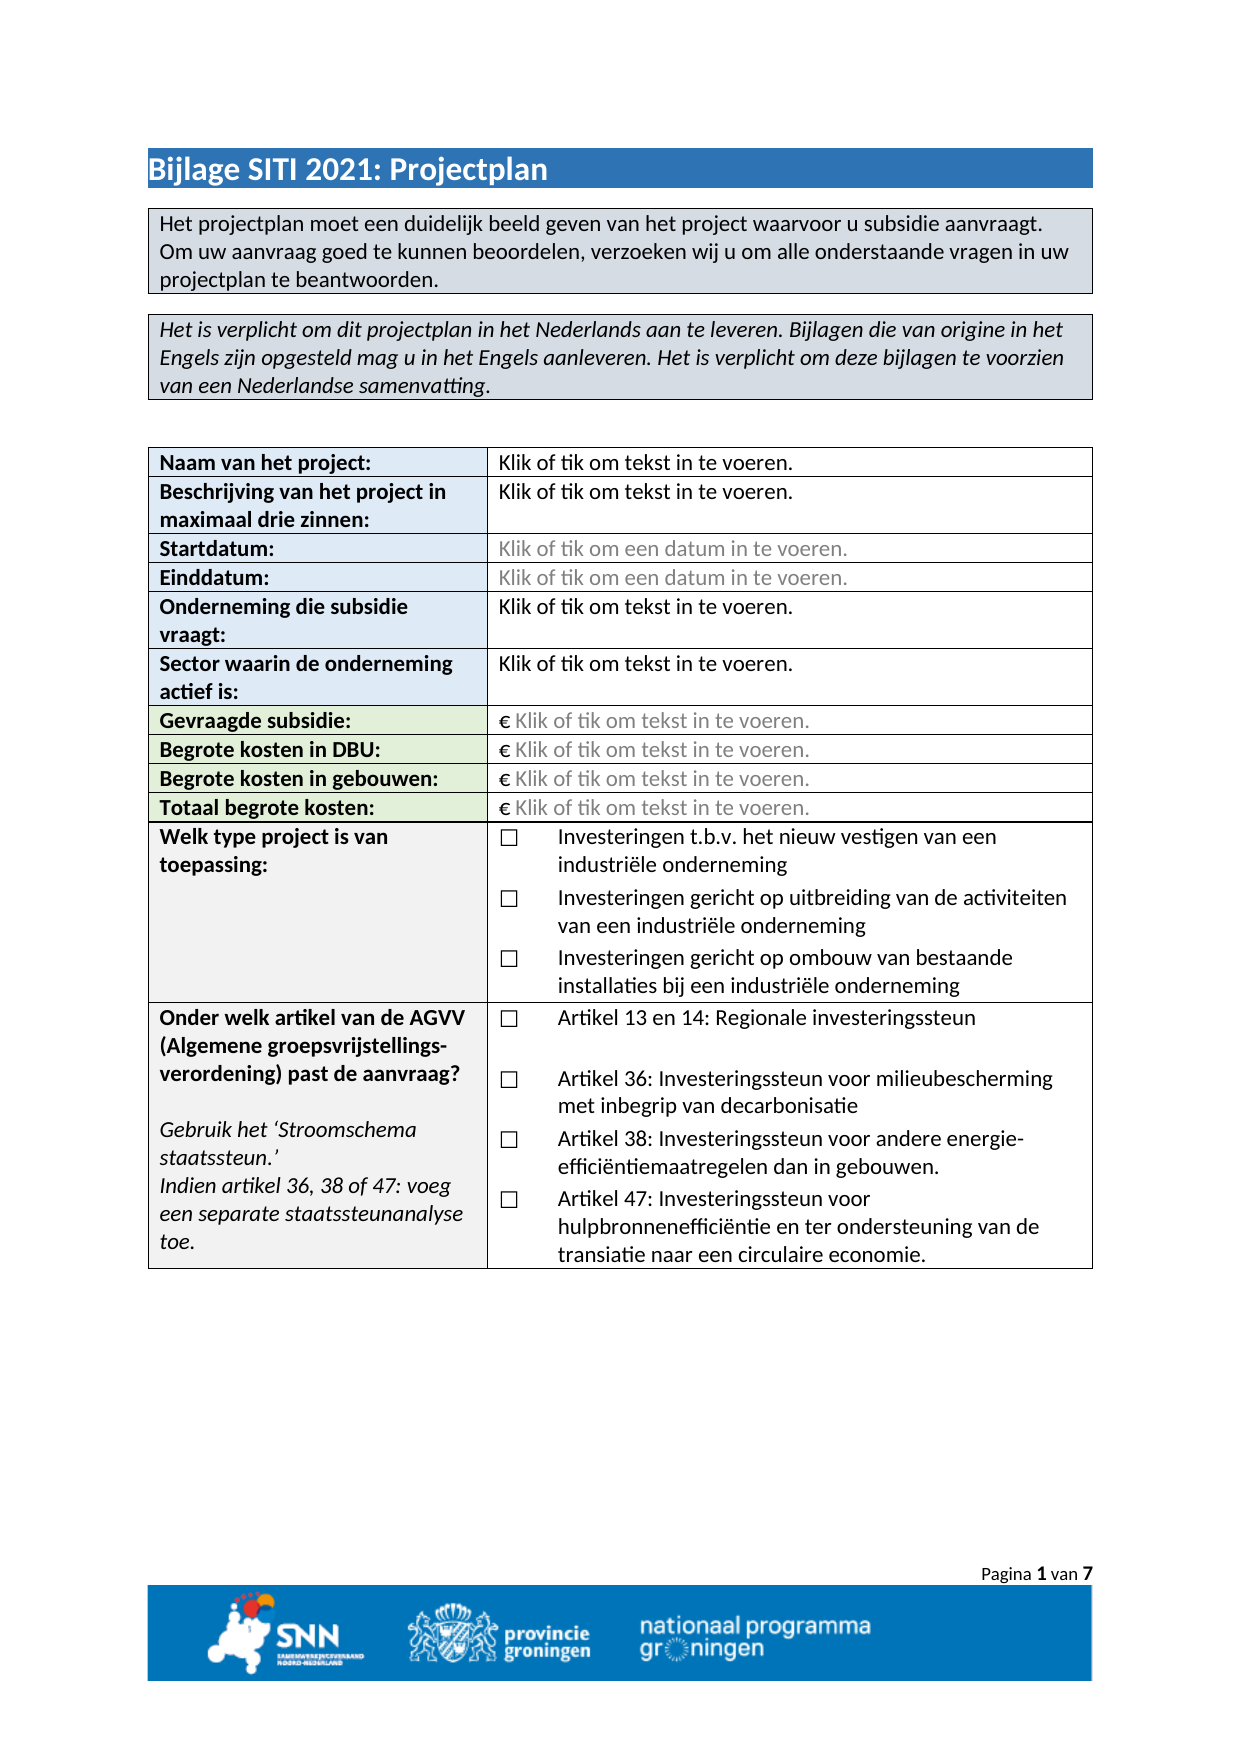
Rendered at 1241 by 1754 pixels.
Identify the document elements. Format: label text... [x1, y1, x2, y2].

picture [147, 1585, 1093, 1681]
table_header Het is verplicht om dit projectplan in het Nederlands aan te leveren. Bijlagen die van origine in het Engels zijn opgesteld mag u in het Engels aanleveren. Het is verplicht om deze bijlagen te voorzien van een Nederlandse samenvatting. [149, 315, 1092, 399]
table_cell Investeringen gericht op ombouw van bestaande installaties bij een industriële onderneming [546, 942, 1092, 1002]
table_cell Artikel 47: Investeringssteun voor hulpbronnenefficiëntie en ter ondersteuning van de transiatie naar een circulaire economie. [546, 1183, 1092, 1268]
table_cell [488, 823, 546, 882]
table_cell Beschrijving van het project in maximaal drie zinnen: [149, 477, 487, 533]
table_cell [488, 882, 546, 942]
table_cell Begrote kosten in DBU: [149, 735, 487, 763]
table_cell € [488, 706, 1092, 734]
table_cell Sector waarin de onderneming actief is: [149, 649, 487, 705]
table_cell [488, 1183, 546, 1268]
table_cell [488, 1003, 546, 1063]
table_cell Totaal begrote kosten: [149, 793, 487, 821]
table_cell Begrote kosten in gebouwen: [149, 764, 487, 792]
table_cell [488, 1063, 546, 1123]
table_cell € [488, 793, 1092, 821]
table_cell Artikel 38: Investeringssteun voor andere energie-efficiëntiemaatregelen dan in gebouwen. [546, 1123, 1092, 1183]
table_cell [488, 942, 546, 1002]
table_cell Startdatum: [149, 534, 487, 562]
table_cell Artikel 36: Investeringssteun voor milieubescherming met inbegrip van decarbonisatie [546, 1063, 1092, 1123]
table_cell Onderneming die subsidie vraagt: [149, 592, 487, 648]
table_cell € [488, 764, 1092, 792]
text Bijlage SITI 2021: Projectplan [148, 148, 1093, 188]
table_cell Investeringen t.b.v. het nieuw vestigen van een industriële onderneming [546, 823, 1092, 882]
table_cell Welk type project is van toepassing: [149, 823, 487, 1002]
table_cell € [488, 735, 1092, 763]
table_cell Onder welk artikel van de AGVV (Algemene groepsvrijstellings-verordening) past de aanvraag? Gebruik het ‘Stroomschema staatssteun.’ Indien artikel 36, 38 of 47: voeg een separate staatssteunanalyse toe. [149, 1003, 487, 1268]
table_cell Einddatum: [149, 563, 487, 591]
table_cell Artikel 13 en 14: Regionale investeringssteun [546, 1003, 1092, 1063]
table_cell [488, 1123, 546, 1183]
table_header Naam van het project: [149, 448, 487, 476]
table_header Het projectplan moet een duidelijk beeld geven van het project waarvoor u subsidie aanvraagt. Om uw aanvraag goed te kunnen beoordelen, verzoeken wij u om alle onderstaande vragen in uw projectplan te beantwoorden. [149, 209, 1092, 293]
table_cell Gevraagde subsidie: [149, 706, 487, 734]
table_cell Investeringen gericht op uitbreiding van de activiteiten van een industriële onderneming [546, 882, 1092, 942]
